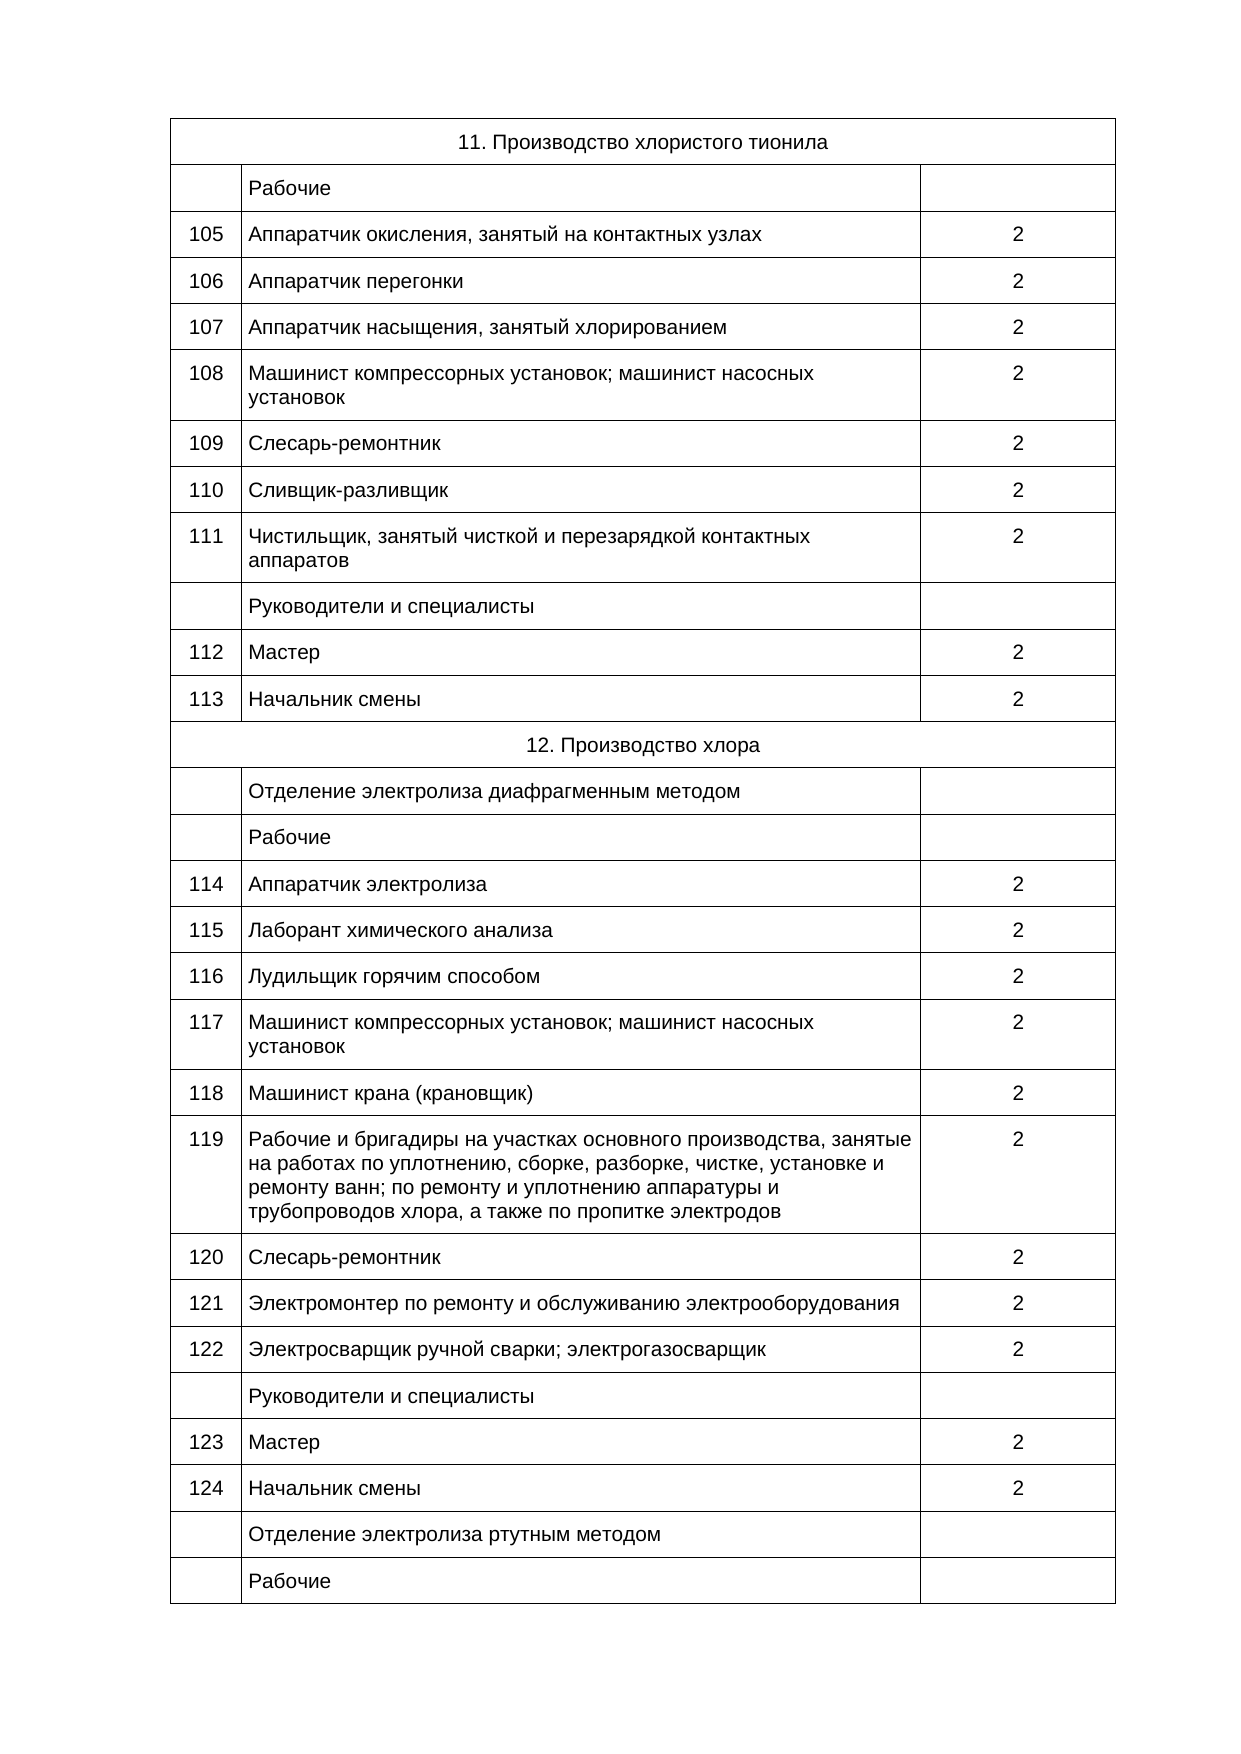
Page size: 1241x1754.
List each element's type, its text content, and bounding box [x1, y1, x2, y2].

table_cell 105 [171, 212, 241, 257]
table_cell 115 [171, 907, 241, 952]
table_cell 117 [171, 1000, 241, 1069]
table_cell [171, 1558, 241, 1603]
table_cell 121 [171, 1280, 241, 1326]
table_cell [921, 1512, 1115, 1557]
table_cell Начальник смены [242, 1465, 920, 1511]
table_cell Мастер [242, 630, 920, 675]
table_cell 122 [171, 1327, 241, 1372]
table_cell 11. Производство хлористого тионила [171, 119, 1115, 164]
table_cell Машинист крана (крановщик) [242, 1070, 920, 1115]
table_cell [171, 1512, 241, 1557]
table_cell 109 [171, 421, 241, 466]
table_cell Слесарь-ремонтник [242, 1234, 920, 1279]
table_cell 110 [171, 467, 241, 512]
table_cell Лудильщик горячим способом [242, 953, 920, 998]
table_cell Машинист компрессорных установок; машинист насосных установок [242, 350, 920, 419]
table_cell Чистильщик, занятый чисткой и перезарядкой контактных аппаратов [242, 513, 920, 582]
table_cell Рабочие и бригадиры на участках основного производства, занятые на работах по уплотнению, сборке, разборке, чистке, установке и ремонту ванн; по ремонту и уплотнению аппаратуры и трубопроводов хлора, а также по пропитке электродов [242, 1116, 920, 1233]
table_cell 2 [921, 350, 1115, 419]
table_cell 2 [921, 953, 1115, 998]
table_cell [171, 583, 241, 628]
table_cell Аппаратчик электролиза [242, 861, 920, 906]
table_cell Электромонтер по ремонту и обслуживанию электрооборудования [242, 1280, 920, 1326]
table_cell 111 [171, 513, 241, 582]
table_cell 2 [921, 1327, 1115, 1372]
table_cell 2 [921, 513, 1115, 582]
table_cell 123 [171, 1419, 241, 1464]
table_cell [921, 768, 1115, 813]
table_cell Отделение электролиза ртутным методом [242, 1512, 920, 1557]
table_cell 108 [171, 350, 241, 419]
table_cell 2 [921, 258, 1115, 303]
table_cell [921, 165, 1115, 211]
table_cell [921, 1558, 1115, 1603]
table_cell Аппаратчик насыщения, занятый хлорированием [242, 304, 920, 349]
table_cell 2 [921, 304, 1115, 349]
table_cell [171, 1373, 241, 1418]
table_cell Электросварщик ручной сварки; электрогазосварщик [242, 1327, 920, 1372]
table_cell 113 [171, 676, 241, 721]
table_cell Аппаратчик перегонки [242, 258, 920, 303]
table_cell 112 [171, 630, 241, 675]
table_cell 2 [921, 1234, 1115, 1279]
table_cell [921, 1373, 1115, 1418]
table_cell Начальник смены [242, 676, 920, 721]
table_cell 114 [171, 861, 241, 906]
table_cell 2 [921, 907, 1115, 952]
table_cell 2 [921, 676, 1115, 721]
table_cell Отделение электролиза диафрагменным методом [242, 768, 920, 813]
table_cell Рабочие [242, 815, 920, 860]
table_cell 2 [921, 630, 1115, 675]
table_cell Лаборант химического анализа [242, 907, 920, 952]
table_cell 107 [171, 304, 241, 349]
table_cell Рабочие [242, 1558, 920, 1603]
table_cell Машинист компрессорных установок; машинист насосных установок [242, 1000, 920, 1069]
table_cell Руководители и специалисты [242, 1373, 920, 1418]
table_cell 12. Производство хлора [171, 722, 1115, 767]
table_cell [171, 768, 241, 813]
table_cell 2 [921, 421, 1115, 466]
table_cell Руководители и специалисты [242, 583, 920, 628]
table_cell 106 [171, 258, 241, 303]
table_cell 2 [921, 861, 1115, 906]
table_cell 2 [921, 1419, 1115, 1464]
table_cell Сливщик-разливщик [242, 467, 920, 512]
table_cell 2 [921, 467, 1115, 512]
table_cell 2 [921, 1070, 1115, 1115]
table_cell Слесарь-ремонтник [242, 421, 920, 466]
table_cell Рабочие [242, 165, 920, 211]
table_cell 120 [171, 1234, 241, 1279]
table_cell 124 [171, 1465, 241, 1511]
table_cell 2 [921, 212, 1115, 257]
table_cell 2 [921, 1116, 1115, 1233]
table_cell 2 [921, 1000, 1115, 1069]
table_cell Аппаратчик окисления, занятый на контактных узлах [242, 212, 920, 257]
table_cell 119 [171, 1116, 241, 1233]
table_cell [171, 815, 241, 860]
table_cell Мастер [242, 1419, 920, 1464]
table_cell 2 [921, 1465, 1115, 1511]
table_cell 116 [171, 953, 241, 998]
table_cell [171, 165, 241, 211]
table_cell [921, 815, 1115, 860]
table_cell 118 [171, 1070, 241, 1115]
table_cell 2 [921, 1280, 1115, 1326]
table_cell [921, 583, 1115, 628]
